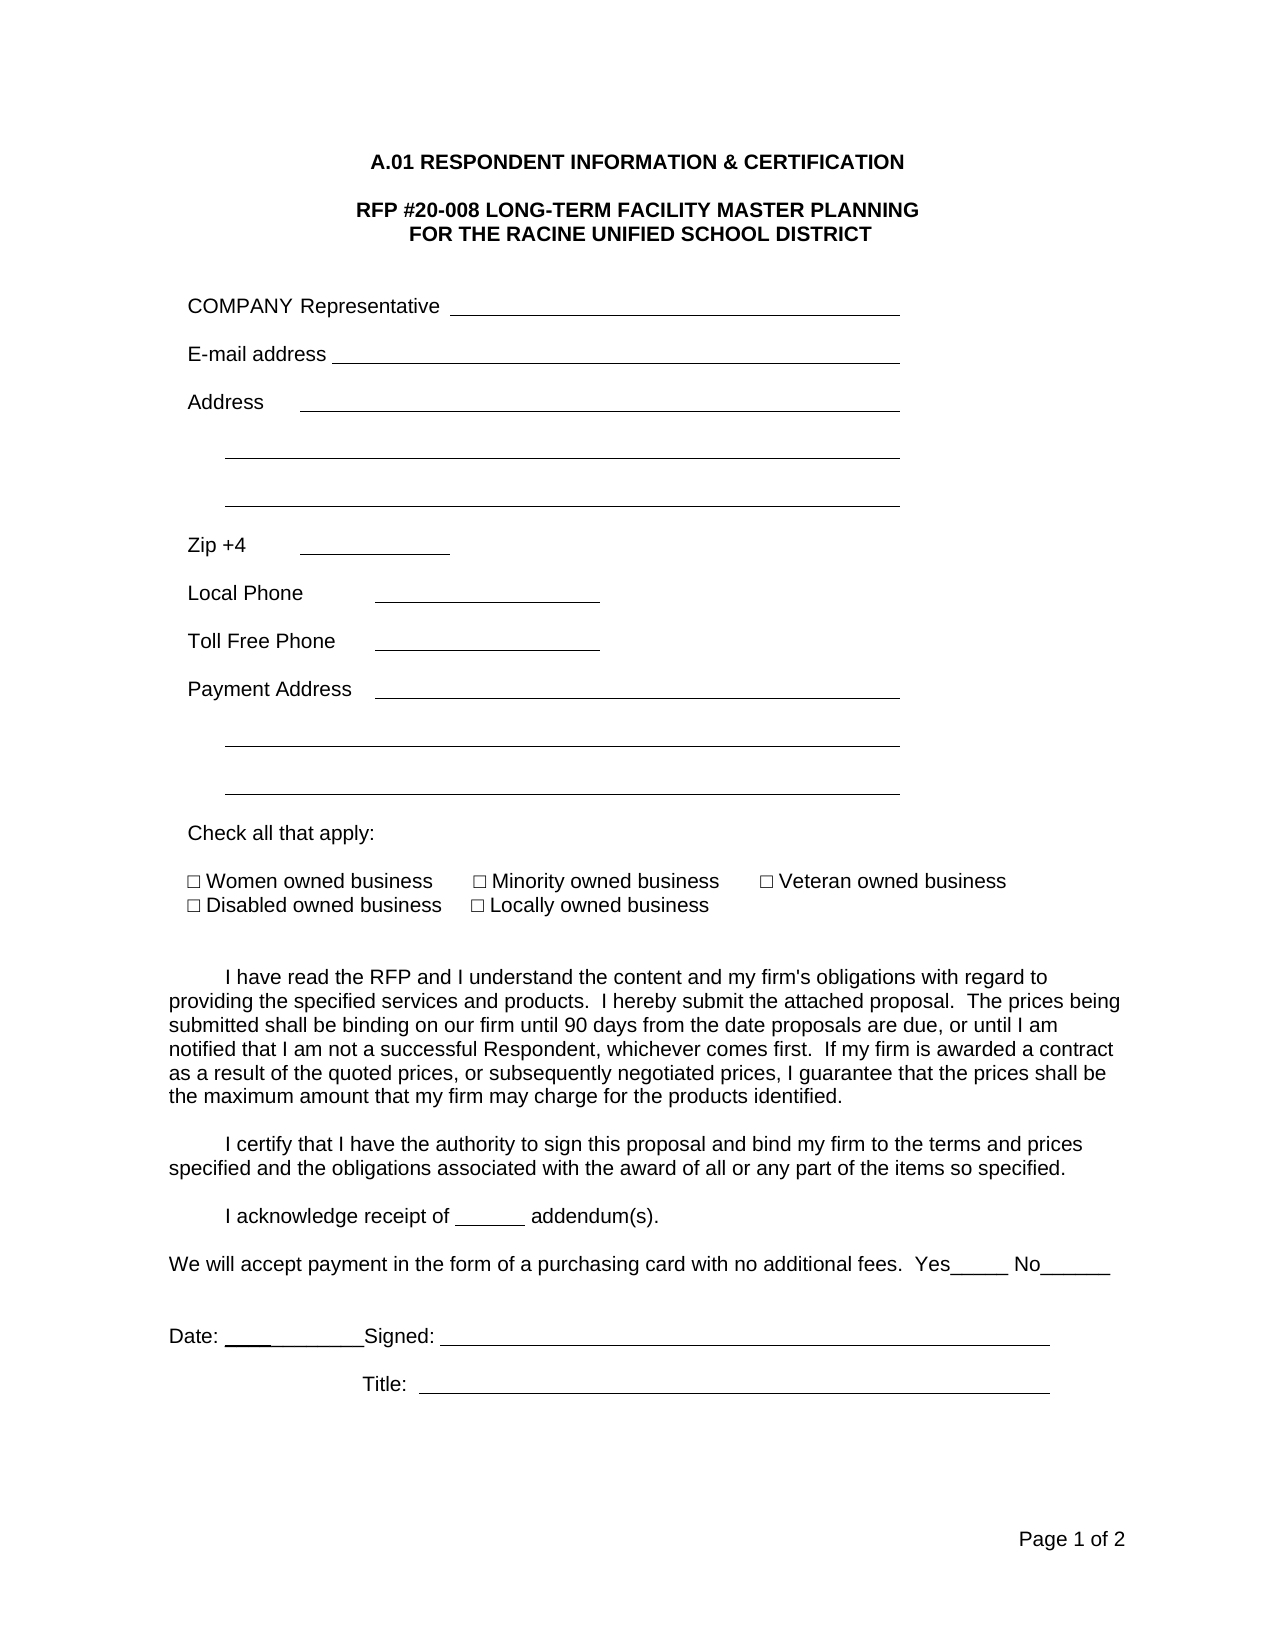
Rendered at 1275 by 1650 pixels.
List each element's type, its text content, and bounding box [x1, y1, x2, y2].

text E-mail address [187, 342, 1125, 366]
text Title: [187, 1372, 1125, 1396]
text I acknowledge receipt of addendum(s). [187, 1204, 1125, 1228]
text Check all that apply: [187, 821, 1125, 845]
text Payment Address [187, 677, 1125, 701]
text I certify that I have the authority to sign this proposal and bind my firm to the terms and prices specified and the obligations associated with the award of all or any part of the items so specified. [169, 1132, 1125, 1180]
text Zip +4 [187, 533, 1125, 557]
text Date: ____________Signed: [169, 1324, 1125, 1348]
text FOR THE RACINE UNIFIED SCHOOL DISTRICT [150, 222, 1125, 246]
text COMPANY Representative [187, 294, 1125, 318]
text I have read the RFP and I understand the content and my firm's obligations with regard to providing the specified services and products. I hereby submit the attached proposal. The prices being submitted shall be binding on our firm until 90 days from the date proposals are due, or until I am notified that I am not a successful Respondent, whichever comes first. If my firm is awarded a contract as a result of the quoted prices, or subsequently negotiated prices, I guarantee that the prices shall be the maximum amount that my firm may charge for the products identified. [169, 964, 1125, 1108]
text RFP #20-008 LONG-TERM FACILITY MASTER PLANNING [150, 198, 1125, 222]
text Local Phone [187, 581, 1125, 605]
text Address [187, 389, 1125, 413]
text □ Women owned business □ Minority owned business □ Veteran owned business [187, 869, 1125, 893]
text □ Disabled owned business □ Locally owned business [187, 893, 1125, 917]
text A.01 RESPONDENT INFORMATION & CERTIFICATION [150, 150, 1125, 174]
text Toll Free Phone [187, 629, 1125, 653]
text We will accept payment in the form of a purchasing card with no additional fees. Yes_____ No______ [169, 1252, 1125, 1276]
